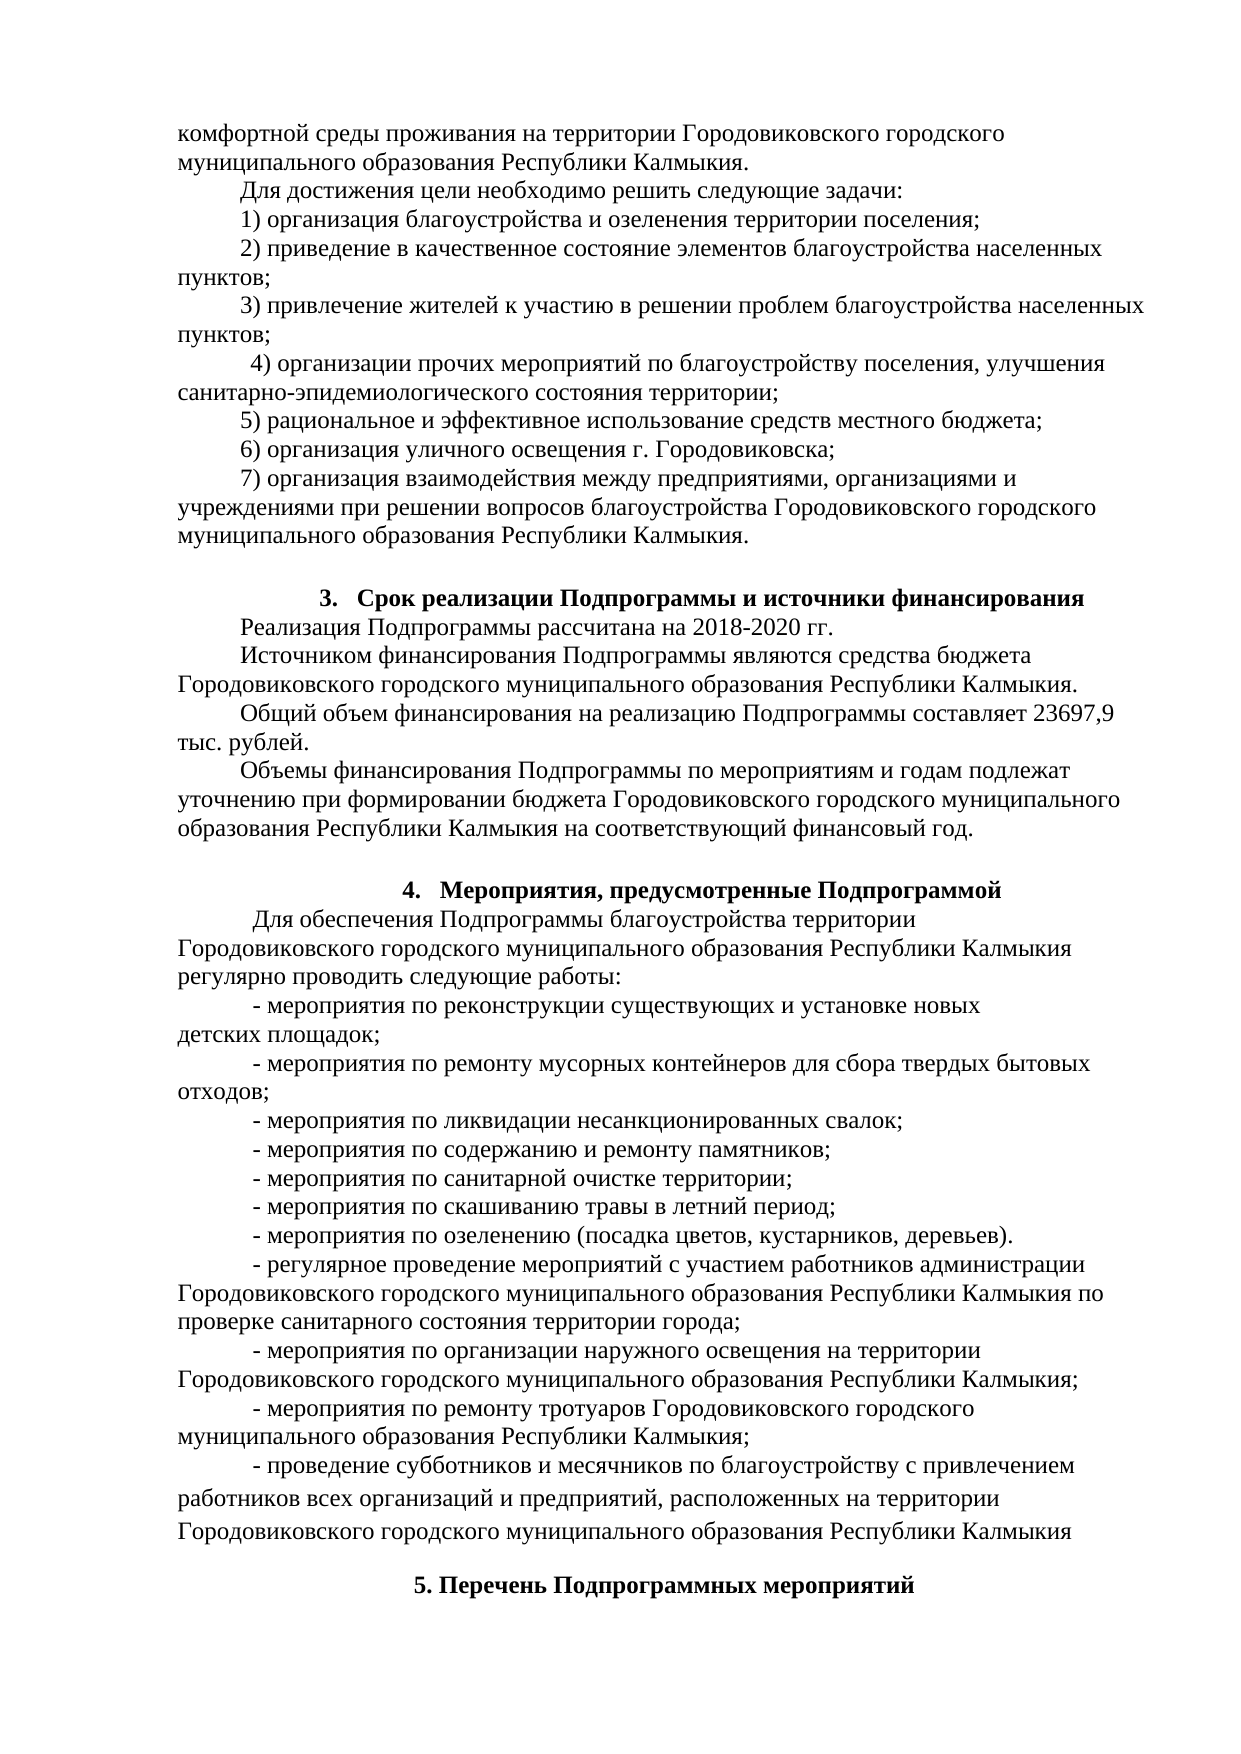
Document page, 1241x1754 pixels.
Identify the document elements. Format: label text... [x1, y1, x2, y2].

list Мероприятия, предусмотренные Подпрограммой [252, 875, 1152, 904]
text - мероприятия по ремонту мусорных контейнеров для сбора твердых бытовых отходов; [177, 1048, 1152, 1105]
text 5. Перечень Подпрограммных мероприятий [177, 1570, 1152, 1599]
text 5) рациональное и эффективное использование средств местного бюджета; [177, 406, 1152, 434]
list Срок реализации Подпрограммы и источники финансирования [252, 583, 1152, 612]
text - проведение субботников и месячников по благоустройству с привлечением работников всех организаций и предприятий, расположенных на территории Городовиковского городского муниципального образования Республики Калмыкия [177, 1450, 1152, 1545]
text Реализация Подпрограммы рассчитана на 2018-2020 гг. [177, 612, 1152, 640]
text - мероприятия по скашиванию травы в летний период; [177, 1191, 1152, 1220]
text 7) организация взаимодействия между предприятиями, организациями и учреждениями при решении вопросов благоустройства Городовиковского городского муниципального образования Республики Калмыкия. [177, 463, 1152, 549]
text - мероприятия по озеленению (посадка цветов, кустарников, деревьев). [177, 1220, 1152, 1249]
text 6) организация уличного освещения г. Городовиковска; [177, 434, 1152, 463]
text Для достижения цели необходимо решить следующие задачи: [177, 176, 1152, 204]
text детских площадок; [177, 1019, 1152, 1048]
text - мероприятия по организации наружного освещения на территории Городовиковского городского муниципального образования Республики Калмыкия; [177, 1335, 1152, 1393]
text - мероприятия по санитарной очистке территории; [177, 1163, 1152, 1191]
text - мероприятия по ремонту тротуаров Городовиковского городского муниципального образования Республики Калмыкия; [177, 1393, 1152, 1450]
text 2) приведение в качественное состояние элементов благоустройства населенных пунктов; [177, 233, 1152, 291]
text - мероприятия по содержанию и ремонту памятников; [177, 1134, 1152, 1163]
text - мероприятия по реконструкции существующих и установке новых [177, 990, 1152, 1019]
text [177, 118, 1152, 176]
text Источником финансирования Подпрограммы являются средства бюджета Городовиковского городского муниципального образования Республики Калмыкия. [177, 640, 1152, 698]
text Объемы финансирования Подпрограммы по мероприятиям и годам подлежат уточнению при формировании бюджета Городовиковского городского муниципального образования Республики Калмыкия на соответствующий финансовый год. [177, 755, 1152, 842]
text - регулярное проведение мероприятий с участием работников администрации Городовиковского городского муниципального образования Республики Калмыкия по проверке санитарного состояния территории города; [177, 1249, 1152, 1335]
text 3) привлечение жителей к участию в решении проблем благоустройства населенных пунктов; [177, 291, 1152, 348]
text - мероприятия по ликвидации несанкционированных свалок; [177, 1105, 1152, 1134]
text Общий объем финансирования на реализацию Подпрограммы составляет 23697,9 тыс. рублей. [177, 698, 1152, 755]
text Для обеспечения Подпрограммы благоустройства территории [177, 904, 1152, 933]
text 4) организации прочих мероприятий по благоустройству поселения, улучшения санитарно-эпидемиологического состояния территории; [177, 348, 1152, 406]
text Городовиковского городского муниципального образования Республики Калмыкия регулярно проводить следующие работы: [177, 933, 1152, 990]
text 1) организация благоустройства и озеленения территории поселения; [177, 204, 1152, 233]
